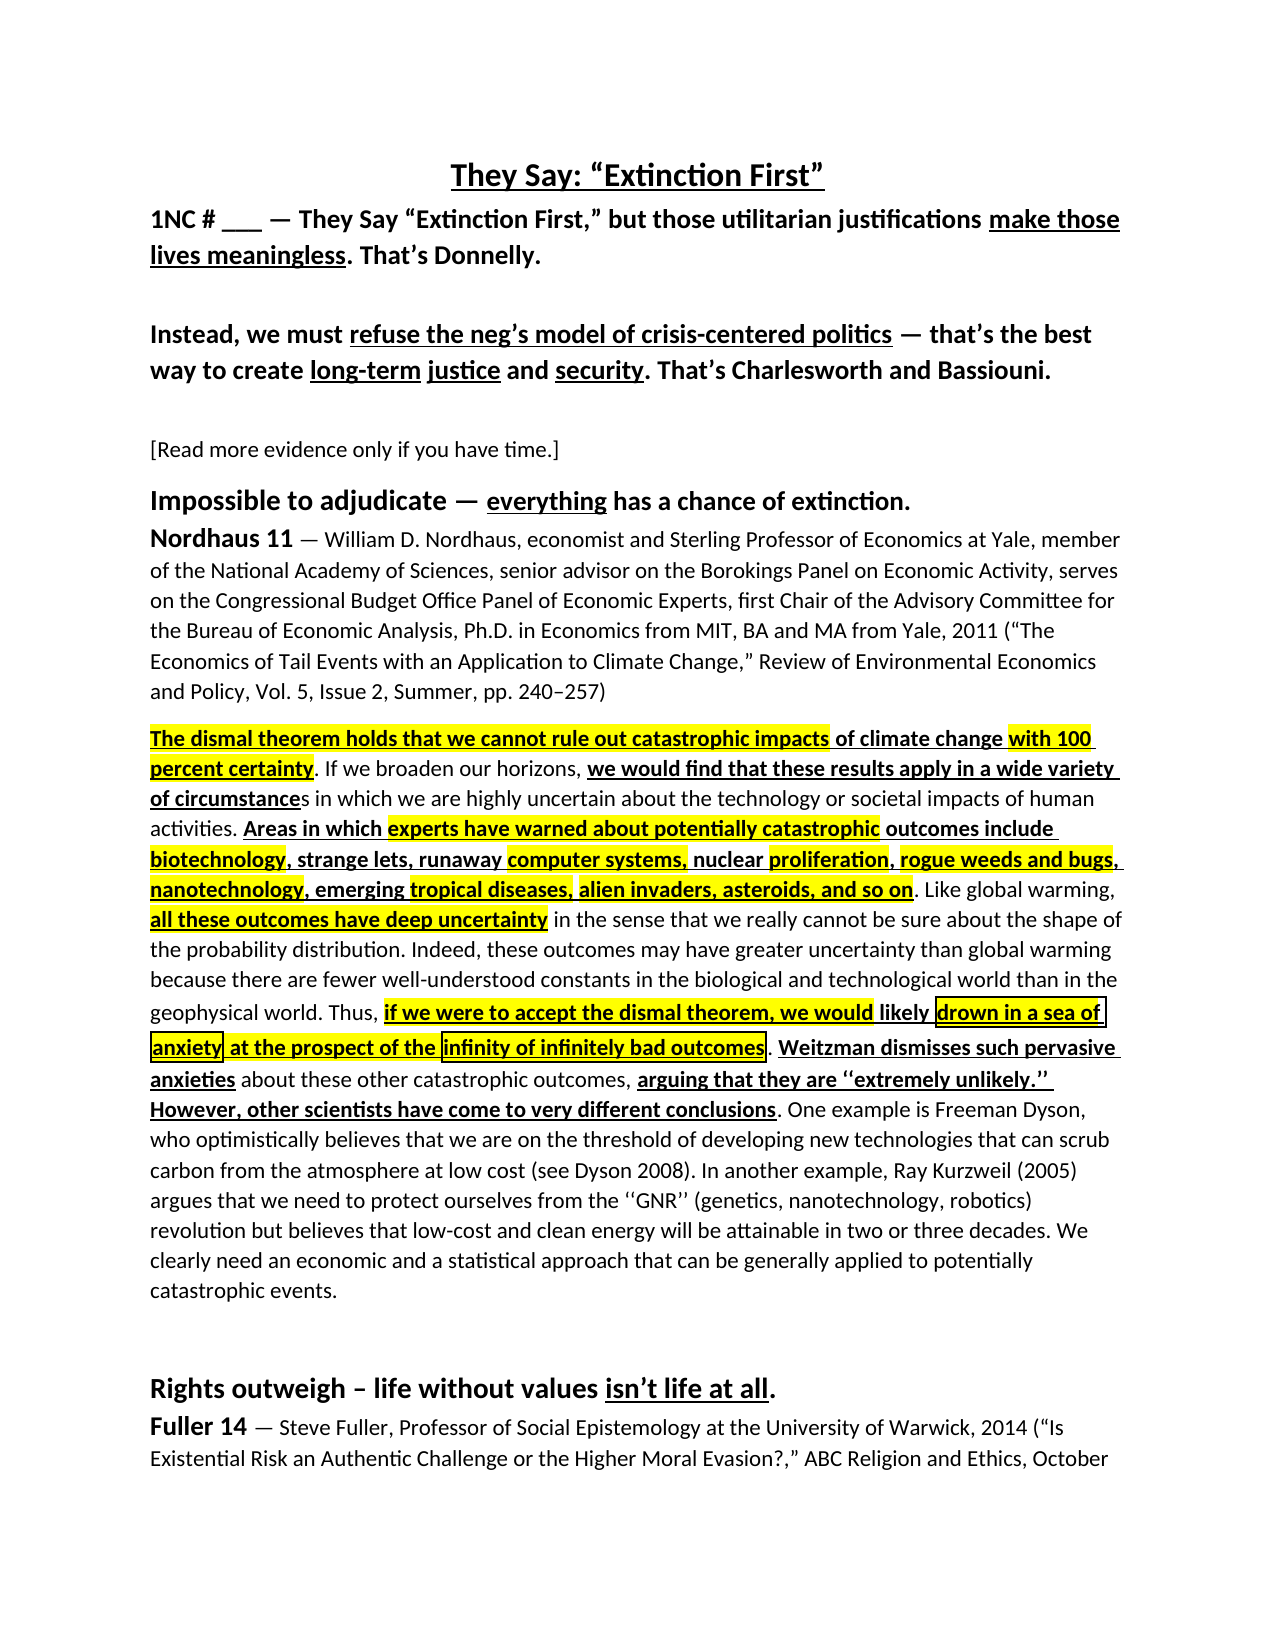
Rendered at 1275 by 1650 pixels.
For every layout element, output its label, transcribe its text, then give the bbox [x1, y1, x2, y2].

text [Read more evidence only if you have time.] [150, 436, 1125, 464]
text Nordhaus 11 — William D. Nordhaus, economist and Sterling Professor of Economics at Yale, member of the National Academy of Sciences, senior advisor on the Borokings Panel on Economic Activity, serves on the Congressional Budget Office Panel of Economic Experts, first Chair of the Advisory Committee for the Bureau of Economic Analysis, Ph.D. in Economics from MIT, BA and MA from Yale, 2011 (“The Economics of Tail Events with an Application to Climate Change,” Review of Environmental Economics and Policy, Vol. 5, Issue 2, Summer, pp. 240–257) [150, 521, 1125, 705]
subtitle They Say: “Extinction First” [150, 154, 1125, 195]
text The dismal theorem holds that we cannot rule out catastrophic impacts of climate change with 100 percent certainty. If we broaden our horizons, we would find that these results apply in a wide variety of circumstances in which we are highly uncertain about the technology or societal impacts of human activities. Areas in which experts have warned about potentially catastrophic outcomes include biotechnology, strange lets, runaway computer systems, nuclear proliferation, rogue weeds and bugs, nanotechnology, emerging tropical diseases, alien invaders, asteroids, and so on. Like global warming, all these outcomes have deep uncertainty in the sense that we really cannot be sure about the shape of the probability distribution. Indeed, these outcomes may have greater uncertainty than global warming because there are fewer well-understood constants in the biological and technological world than in the geophysical world. Thus, if we were to accept the dismal theorem, we would likely drown in a sea of anxiety at the prospect of the infinity of infinitely bad outcomes. Weitzman dismisses such pervasive anxieties about these other catastrophic outcomes, arguing that they are ‘‘extremely unlikely.’’ However, other scientists have come to very different conclusions. One example is Freeman Dyson, who optimistically believes that we are on the threshold of developing new technologies that can scrub carbon from the atmosphere at low cost (see Dyson 2008). In another example, Ray Kurzweil (2005) argues that we need to protect ourselves from the ‘‘GNR’’ (genetics, nanotechnology, robotics) revolution but believes that low-cost and clean energy will be attainable in two or three decades. We clearly need an economic and a statistical approach that can be generally applied to potentially catastrophic events. [150, 724, 1125, 1304]
subtitle 1NC # ___ — They Say “Extinction First,” but those utilitarian justifications make those lives meaningless. That’s Donnelly. [150, 202, 1125, 271]
subtitle Rights outweigh – life without values isn’t life at all. [150, 1370, 1125, 1406]
subtitle Instead, we must refuse the neg’s model of crisis-centered politics — that’s the best way to create long-term justice and security. That’s Charlesworth and Bassiouni. [150, 317, 1125, 386]
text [150, 1409, 1125, 1472]
subtitle Impossible to adjudicate — everything has a chance of extinction. [150, 482, 1125, 518]
